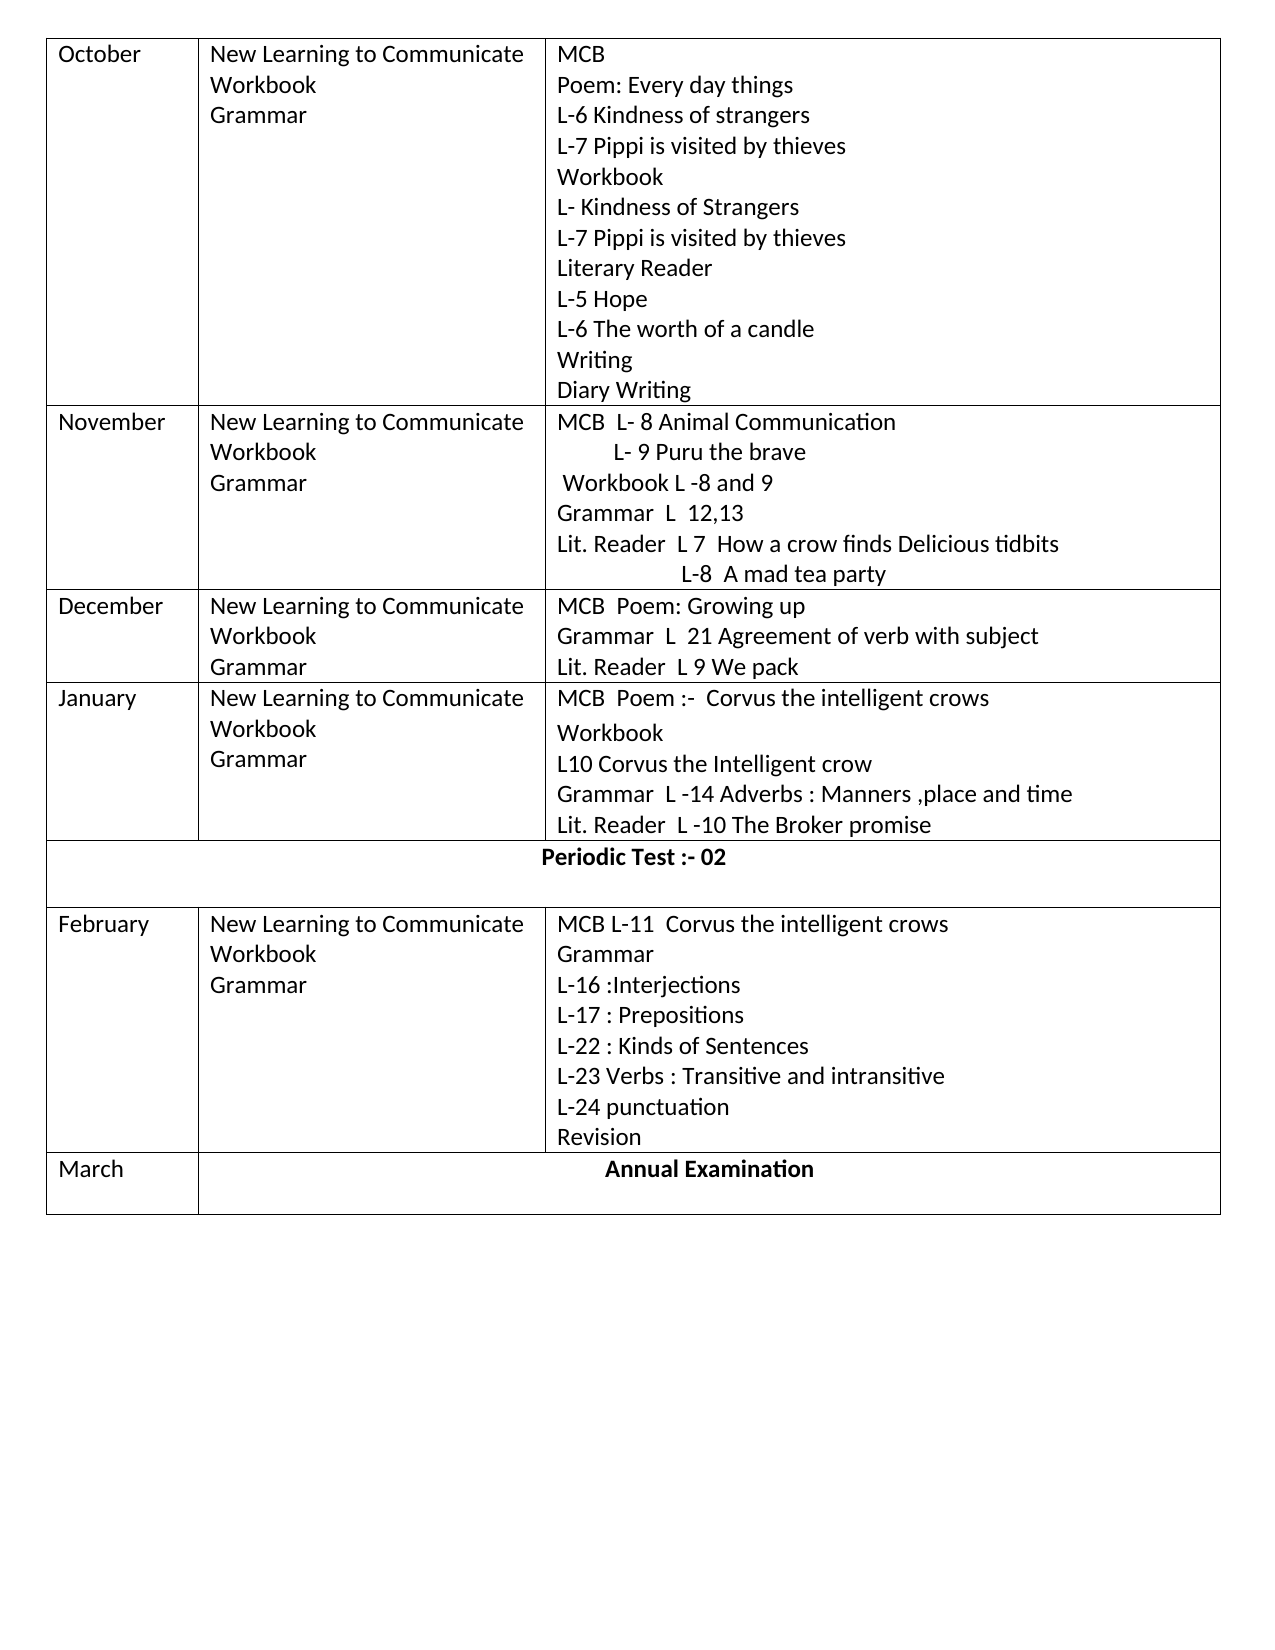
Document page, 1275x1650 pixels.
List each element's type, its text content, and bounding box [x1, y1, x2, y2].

table_cell New Learning to Communicate Workbook Grammar [199, 683, 545, 840]
table_cell MCB Poem :- Corvus the intelligent crows Workbook L10 Corvus the Intelligent crow Grammar L -14 Adverbs : Manners ,place and time Lit. Reader L -10 The Broker promise [546, 683, 1220, 840]
table_cell New Learning to Communicate Workbook Grammar [199, 39, 545, 405]
table_cell MCB L- 8 Animal Communication L- 9 Puru the brave Workbook L -8 and 9 Grammar L 12,13 Lit. Reader L 7 How a crow finds Delicious tidbits L-8 A mad tea party [546, 406, 1220, 589]
table_cell MCB L-11 Corvus the intelligent crows Grammar L-16 :Interjections L-17 : Prepositions L-22 : Kinds of Sentences L-23 Verbs : Transitive and intransitive L-24 punctuation Revision [546, 908, 1220, 1152]
table_cell October [47, 39, 198, 405]
table_cell Periodic Test :- 02 [47, 841, 1220, 907]
table_cell March [47, 1153, 198, 1214]
table_cell New Learning to Communicate Workbook Grammar [199, 406, 545, 589]
table_cell Annual Examination [199, 1153, 1220, 1214]
table_cell February [47, 908, 198, 1152]
table_cell November [47, 406, 198, 589]
table_cell December [47, 590, 198, 682]
table_cell January [47, 683, 198, 840]
table_cell New Learning to Communicate Workbook Grammar [199, 590, 545, 682]
table_cell MCB Poem: Growing up Grammar L 21 Agreement of verb with subject Lit. Reader L 9 We pack [546, 590, 1220, 682]
table_cell New Learning to Communicate Workbook Grammar [199, 908, 545, 1152]
table_cell MCB Poem: Every day things L-6 Kindness of strangers L-7 Pippi is visited by thieves Workbook L- Kindness of Strangers L-7 Pippi is visited by thieves Literary Reader L-5 Hope L-6 The worth of a candle Writing Diary Writing [546, 39, 1220, 405]
